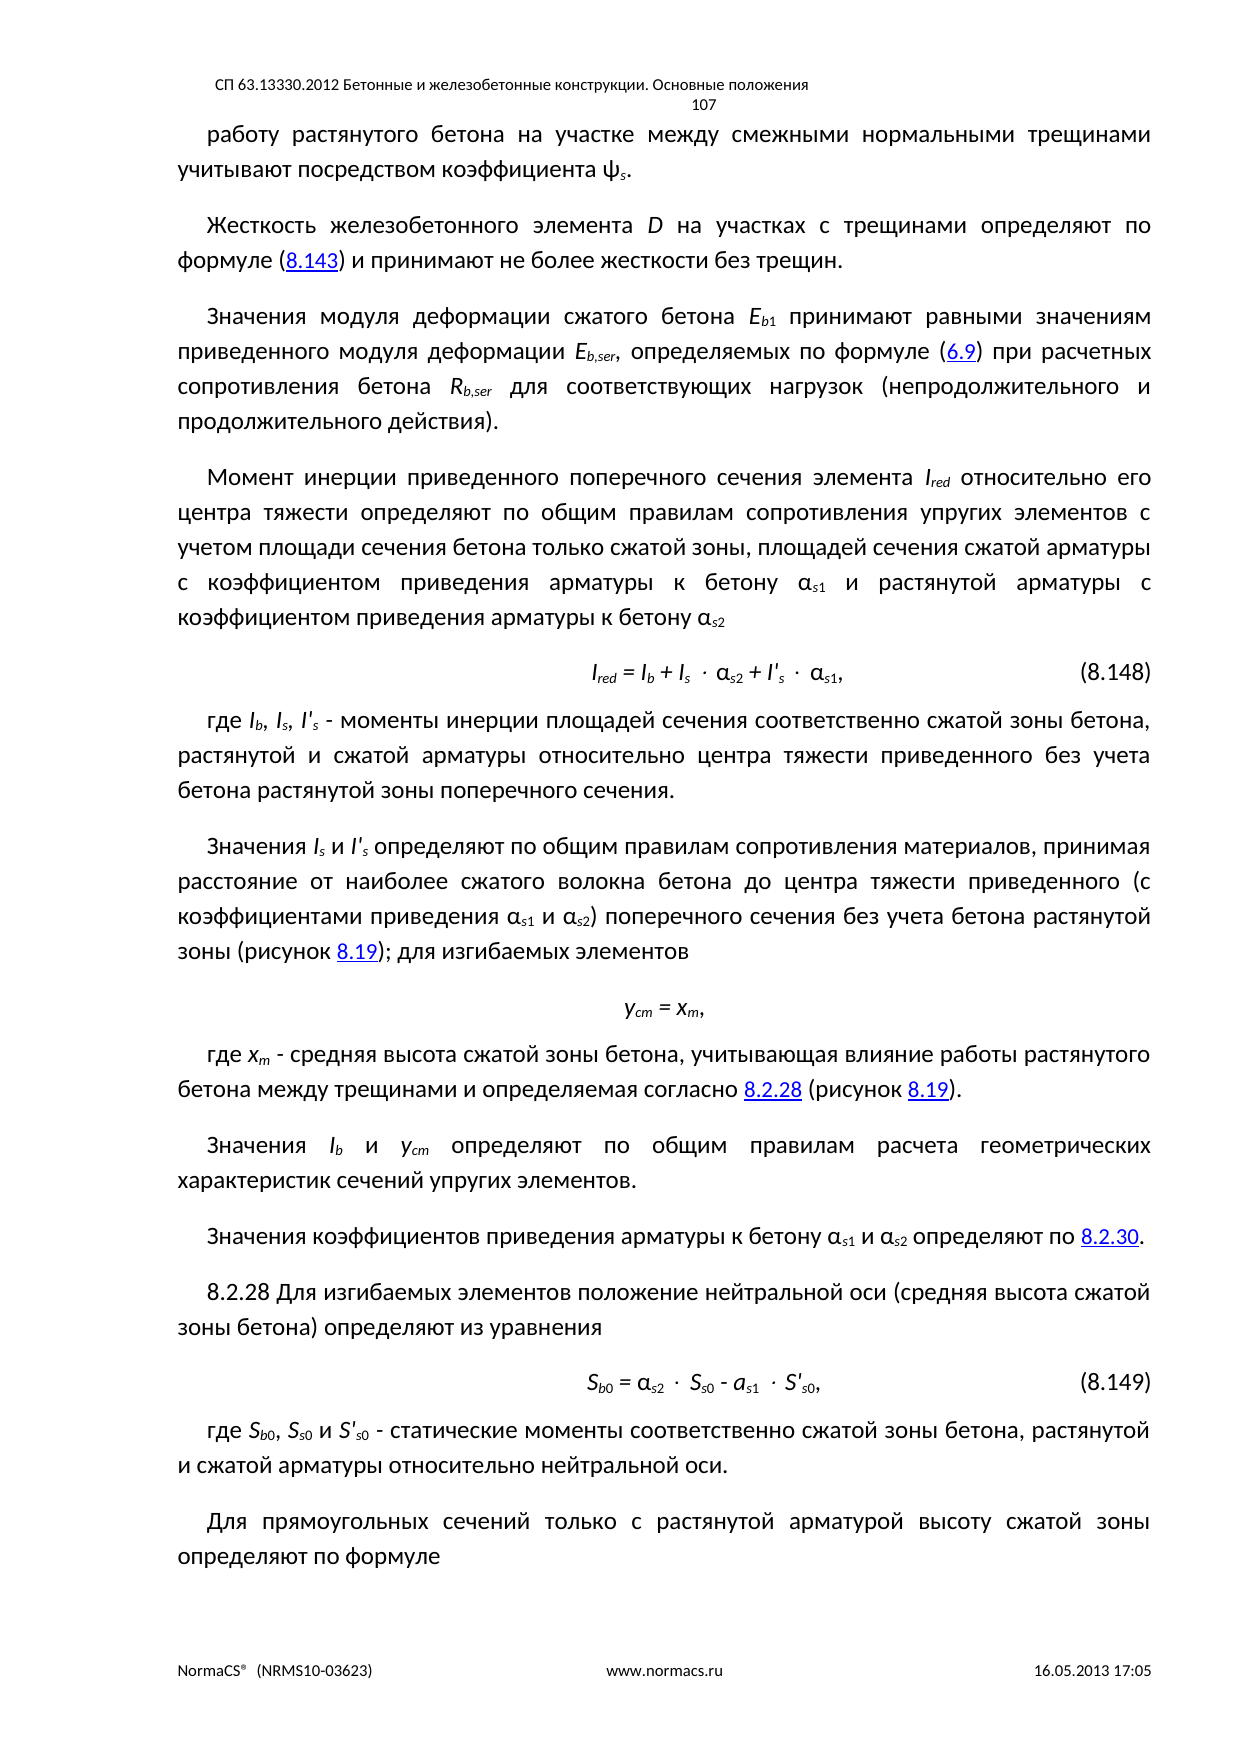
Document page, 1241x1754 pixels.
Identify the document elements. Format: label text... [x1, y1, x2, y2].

text 8.2.28 Для изгибаемых элементов положение нейтральной оси (средняя высота сжатой зоны бетона) определяют из уравнения [177, 1276, 1152, 1341]
text Жесткость железобетонного элемента D на участках с трещинами определяют по формуле (8.143) и принимают не более жесткости без трещин. [177, 209, 1152, 274]
text Ired = Ib + Is  αs2 + I's  αs1, (8.148) [177, 656, 1152, 687]
text где Sb0, Ss0 и S's0 - статические моменты соответственно сжатой зоны бетона, растянутой и сжатой арматуры относительно нейтральной оси. [177, 1414, 1152, 1479]
text где Ib, Is, I's - моменты инерции площадей сечения соответственно сжатой зоны бетона, растянутой и сжатой арматуры относительно центра тяжести приведенного без учета бетона растянутой зоны поперечного сечения. [177, 704, 1152, 804]
text yст = xт, [177, 991, 1152, 1021]
text где хт - средняя высота сжатой зоны бетона, учитывающая влияние работы растянутого бетона между трещинами и определяемая согласно 8.2.28 (рисунок 8.19). [177, 1038, 1152, 1104]
text работу растянутого бетона на участке между смежными нормальными трещинами учитывают посредством коэффициента ψs. [177, 118, 1152, 184]
text Значения коэффициентов приведения арматуры к бетону αs1 и αs2 определяют по 8.2.30. [177, 1220, 1152, 1250]
text Для прямоугольных сечений только с растянутой арматурой высоту сжатой зоны определяют по формуле [177, 1505, 1152, 1570]
text Значения Is и I's определяют по общим правилам сопротивления материалов, принимая расстояние от наиболее сжатого волокна бетона до центра тяжести приведенного (с коэффициентами приведения αs1 и αs2) поперечного сечения без учета бетона растянутой зоны (рисунок 8.19); для изгибаемых элементов [177, 830, 1152, 965]
text Момент инерции приведенного поперечного сечения элемента Ired относительно его центра тяжести определяют по общим правилам сопротивления упругих элементов с учетом площади сечения бетона только сжатой зоны, площадей сечения сжатой арматуры с коэффициентом приведения арматуры к бетону αs1 и растянутой арматуры с коэффициентом приведения арматуры к бетону αs2 [177, 461, 1152, 631]
text Значения модуля деформации сжатого бетона Еb1 принимают равными значениям приведенного модуля деформации Еb,ser, определяемых по формуле (6.9) при расчетных сопротивления бетона Rb,ser для соответствующих нагрузок (непродолжительного и продолжительного действия). [177, 300, 1152, 435]
text Sb0 = αs2  Ss0 - as1  S's0, (8.149) [177, 1366, 1152, 1397]
text Значения Ib и уст определяют по общим правилам расчета геометрических характеристик сечений упругих элементов. [177, 1129, 1152, 1194]
